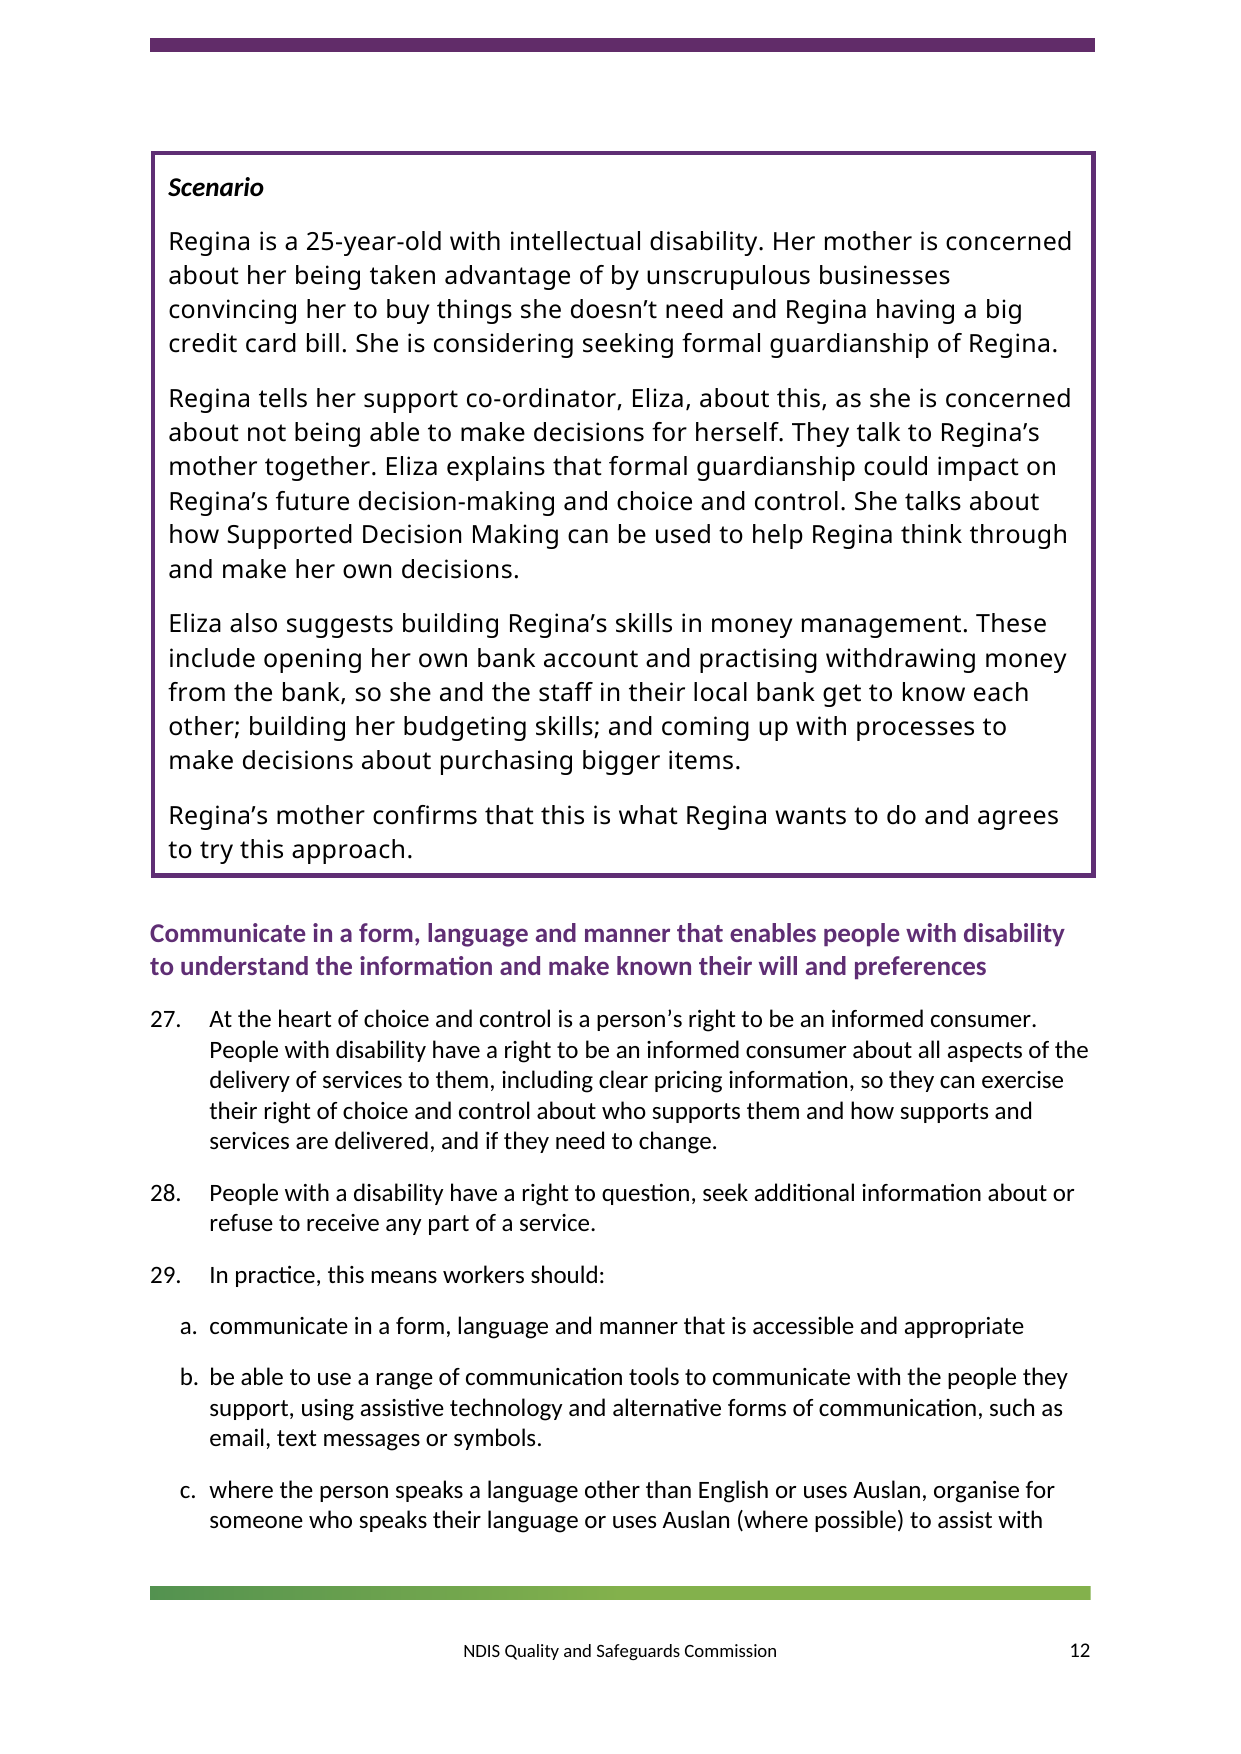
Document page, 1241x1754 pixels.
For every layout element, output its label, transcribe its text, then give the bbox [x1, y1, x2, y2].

subtitle Communicate in a form, language and manner that enables people with disability to understand the information and make known their will and preferences [150, 917, 1090, 983]
list At the heart of choice and control is a person’s right to be an informed consumer. People with disability have a right to be an informed consumer about all aspects of the delivery of services to them, including clear pricing information, so they can exercise their right of choice and control about who supports them and how supports and services are delivered, and if they need to change. [150, 1003, 1090, 1156]
list be able to use a range of communication tools to communicate with the people they support, using assistive technology and alternative forms of communication, such as email, text messages or symbols. [179, 1361, 1090, 1453]
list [179, 1474, 1090, 1535]
list communicate in a form, language and manner that is accessible and appropriate [179, 1310, 1090, 1341]
list People with a disability have a right to question, seek additional information about or refuse to receive any part of a service. [150, 1177, 1090, 1238]
list In practice, this means workers should: [150, 1259, 1090, 1289]
